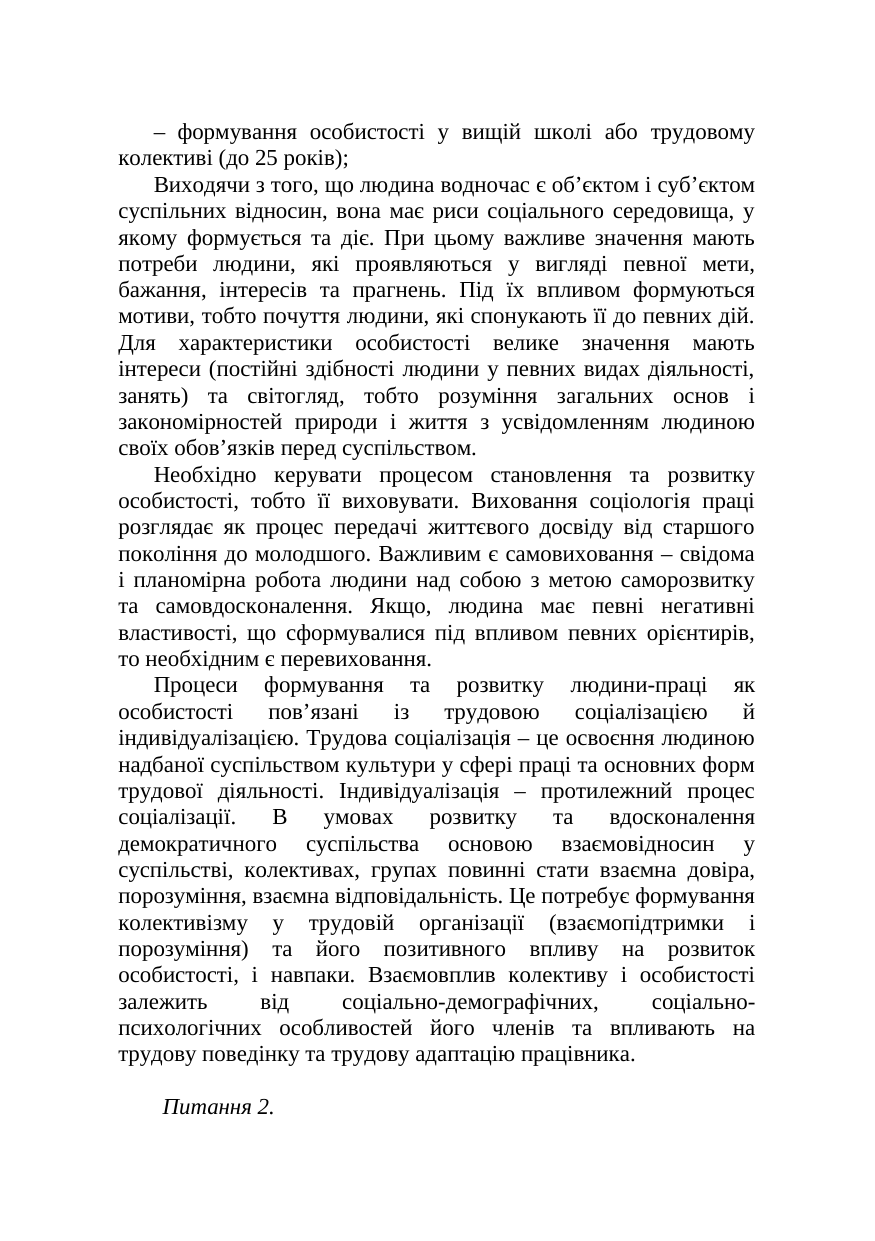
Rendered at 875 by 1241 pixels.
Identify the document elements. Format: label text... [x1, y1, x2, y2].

text Питання 2. [118, 1093, 756, 1119]
text Виходячи з того, що людина водночас є об’єктом і суб’єктом суспільних відносин, вона має риси соціального середовища, у якому формується та діє. При цьому важливе значення мають потреби людини, які проявляються у вигляді певної мети, бажання, інтересів та прагнень. Під їх впливом формуються мотиви, тобто почуття людини, які спонукають її до певних дій. Для характеристики особистості велике значення мають інтереси (постійні здібності людини у певних видах діяльності, занять) та світогляд, тобто розуміння загальних основ і закономірностей природи і життя з усвідомленням людиною своїх обов’язків перед суспільством. [118, 171, 756, 461]
text Процеси формування та розвитку людини-праці як особистості пов’язані із трудовою соціалізацією й індивідуалізацією. Трудова соціалізація – це освоєння людиною надбаної суспільством культури у сфері праці та основних форм трудової діяльності. Індивідуалізація – протилежний процес соціалізації. В умовах розвитку та вдосконалення демократичного суспільства основою взаємовідносин у суспільстві, колективах, групах повинні стати взаємна довіра, порозуміння, взаємна відповідальність. Це потребує формування колективізму у трудовій організації (взаємопідтримки і порозуміння) та його позитивного впливу на розвиток особистості, і навпаки. Взаємовплив колективу і особистості залежить від соціально-демографічних, соціально-психологічних особливостей його членів та впливають на трудову поведінку та трудову адаптацію працівника. [118, 672, 756, 1067]
text Необхідно керувати процесом становлення та розвитку особистості, тобто її виховувати. Виховання соціологія праці розглядає як процес передачі життєвого досвіду від старшого покоління до молодшого. Важливим є самовиховання – свідома і планомірна робота людини над собою з метою саморозвитку та самовдосконалення. Якщо, людина має певні негативні властивості, що сформувалися під впливом певних орієнтирів, то необхідним є перевиховання. [118, 461, 756, 672]
list формування особистості у вищій школі або трудовому колективі (до 25 років); [118, 118, 756, 171]
